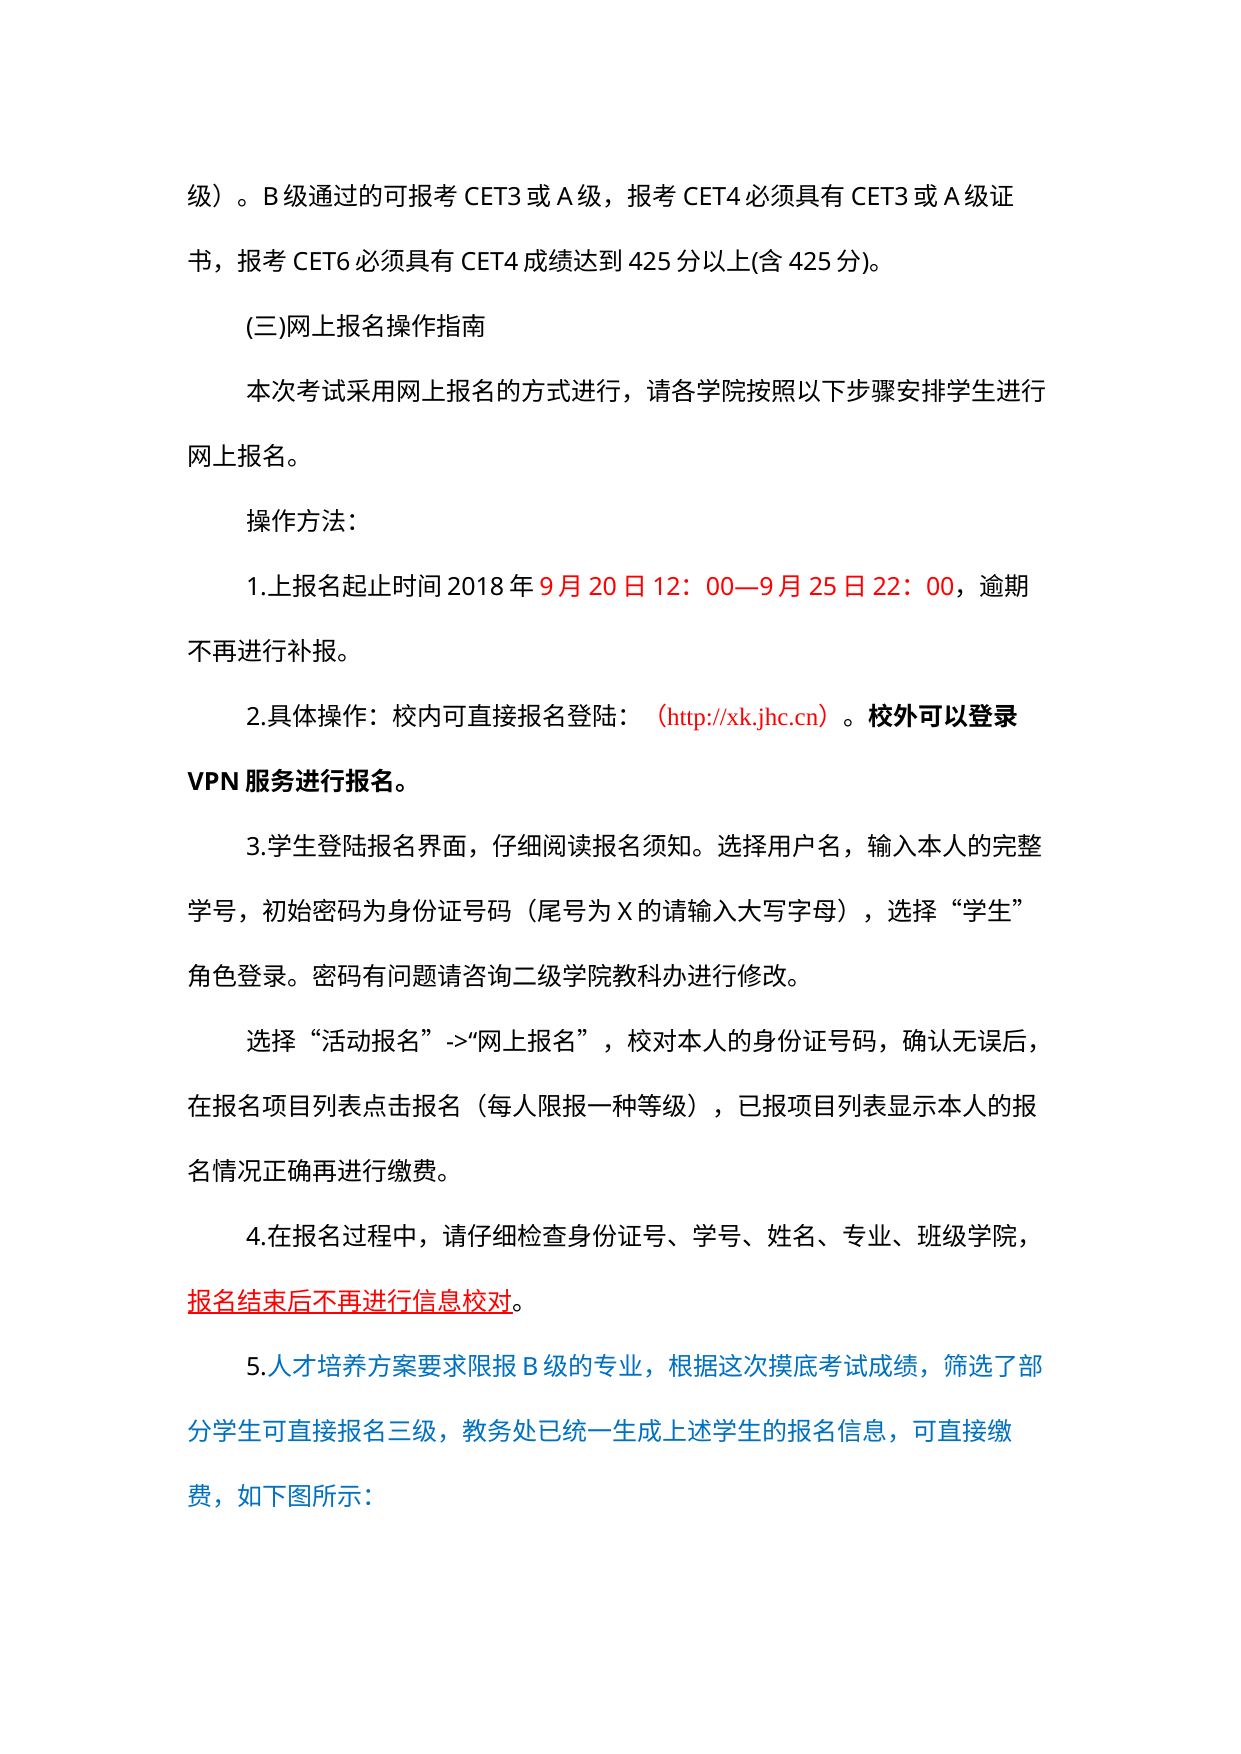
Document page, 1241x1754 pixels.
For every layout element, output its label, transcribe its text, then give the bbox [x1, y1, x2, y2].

text 本次考试采用网上报名的方式进行，请各学院按照以下步骤安排学生进行网上报名。 [187, 357, 1053, 487]
text 选择“活动报名”->“网上报名”，校对本人的身份证号码，确认无误后，在报名项目列表点击报名（每人限报一种等级），已报项目列表显示本人的报名情况正确再进行缴费。 [187, 1007, 1053, 1202]
text 3.学生登陆报名界面，仔细阅读报名须知。选择用户名，输入本人的完整学号，初始密码为身份证号码（尾号为X的请输入大写字母），选择“学生”角色登录。密码有问题请咨询二级学院教科办进行修改。 [187, 812, 1053, 1007]
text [187, 162, 1053, 292]
text (三)网上报名操作指南 [187, 292, 1053, 357]
text 2.具体操作：校内可直接报名登陆：（http://xk.jhc.cn）。校外可以登录VPN服务进行报名。 [187, 682, 1053, 812]
text 5.人才培养方案要求限报B级的专业，根据这次摸底考试成绩，筛选了部分学生可直接报名三级，教务处已统一生成上述学生的报名信息，可直接缴费，如下图所示： [187, 1332, 1053, 1527]
text 操作方法： [187, 487, 1053, 552]
text 1.上报名起止时间2018年9月20日12：00—9月25日22：00，逾期不再进行补报。 [187, 552, 1053, 682]
text 4.在报名过程中，请仔细检查身份证号、学号、姓名、专业、班级学院，报名结束后不再进行信息校对。 [187, 1202, 1053, 1332]
